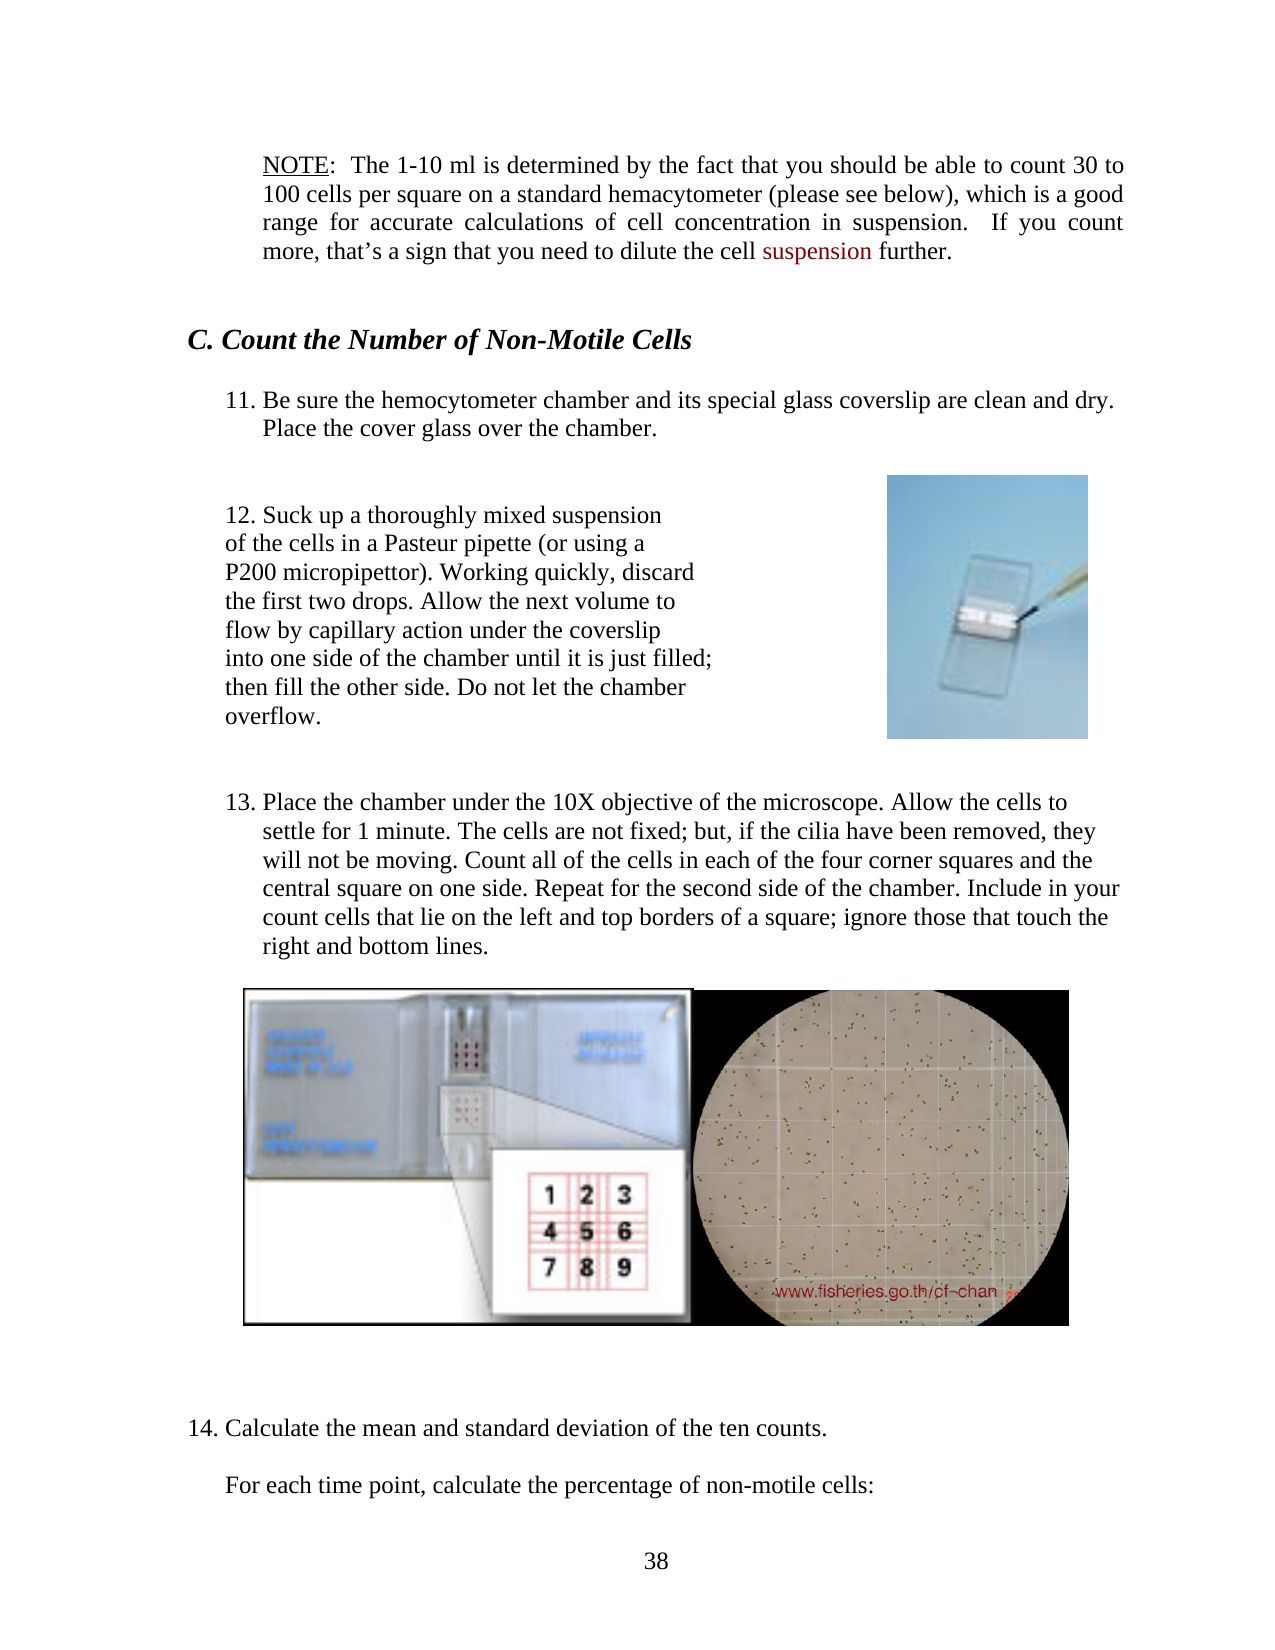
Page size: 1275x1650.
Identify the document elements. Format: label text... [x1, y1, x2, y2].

text NOTE: The 1-10 ml is determined by the fact that you should be able to count 30 to 100 cells per square on a standard hemacytometer (please see below), which is a good range for accurate calculations of cell concentration in suspension. If you count more, that’s a sign that you need to dilute the cell suspension further. [262, 150, 1125, 265]
subtitle C. Count the Number of Non-Motile Cells [187, 322, 1125, 356]
text 13. Place the chamber under the 10X objective of the microscope. Allow the cells to settle for 1 minute. The cells are not fixed; but, if the cilia have been removed, they will not be moving. Count all of the cells in each of the four corner squares and the central square on one side. Repeat for the second side of the chamber. Include in your count cells that lie on the left and top borders of a square; ignore those that touch the right and bottom lines. [225, 787, 1125, 960]
text P200 micropipettor). Working quickly, discard [225, 557, 712, 586]
text the first two drops. Allow the next volume to [225, 586, 712, 615]
text then fill the other side. Do not let the chamber [225, 672, 712, 701]
text into one side of the chamber until it is just filled; [225, 643, 712, 672]
picture [243, 988, 1069, 1326]
text 11. Be sure the hemocytometer chamber and its special glass coverslip are clean and dry. Place the cover glass over the chamber. [225, 385, 1125, 442]
picture [887, 475, 1088, 739]
text flow by capillary action under the coverslip [225, 615, 712, 643]
text overflow. [225, 701, 712, 730]
text of the cells in a Pasteur pipette (or using a [225, 528, 712, 557]
text For each time point, calculate the percentage of non-motile cells: [187, 1470, 1125, 1499]
text 14. Calculate the mean and standard deviation of the ten counts. [187, 1413, 1125, 1442]
text 12. Suck up a thoroughly mixed suspension [225, 500, 712, 528]
